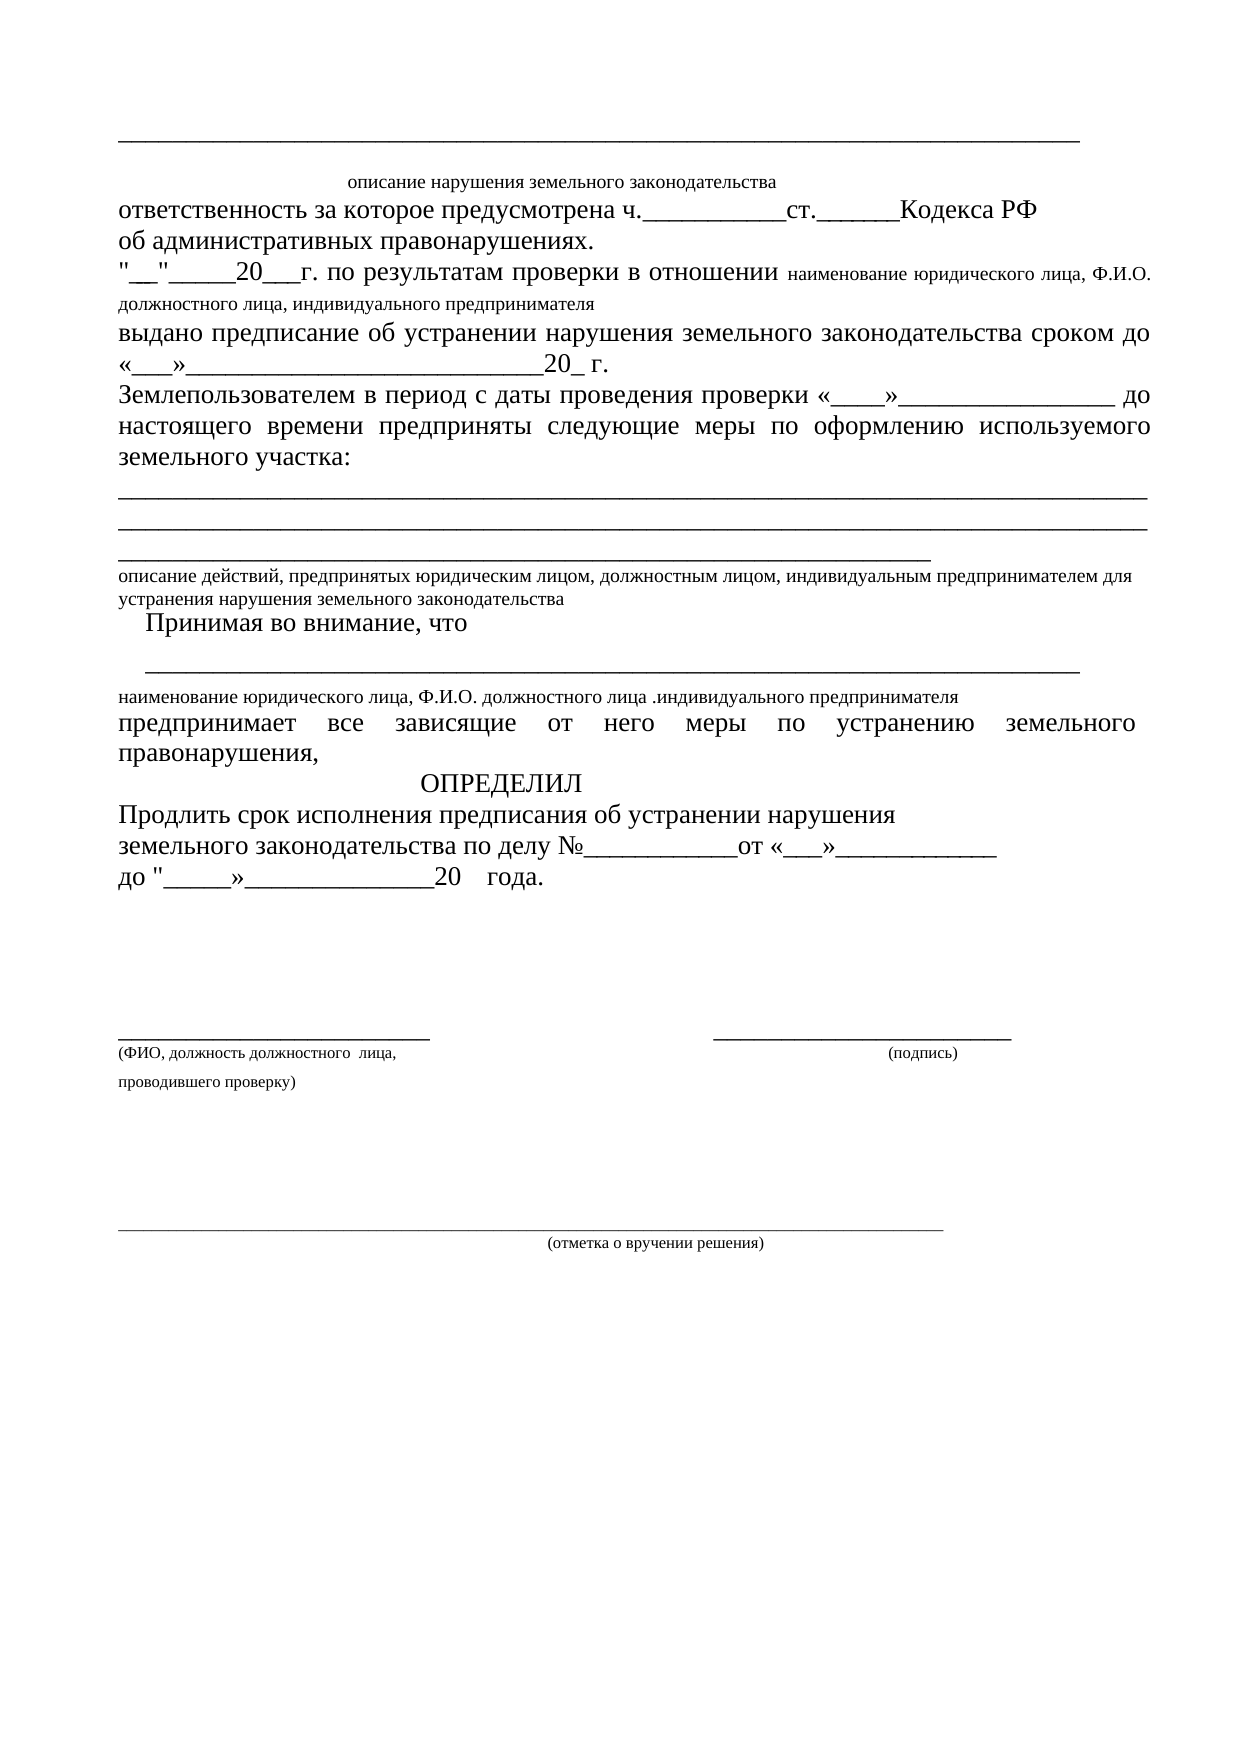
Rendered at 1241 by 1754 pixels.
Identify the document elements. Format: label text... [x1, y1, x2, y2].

text выдано предписание об устранении нарушения земельного законодательства сроком до «___» 20_ г. [118, 317, 1152, 379]
text ____________________________________________________________________________________________________________________________________________________________________________________________________________________ [118, 472, 1152, 565]
text " " 20 г. по результатам проверки в отношении наименование юридического лица, Ф.И.О. должностного лица, индивидуального предпринимателя [118, 256, 1152, 317]
text ___________________________________________________________________________________________________ [118, 1213, 1152, 1233]
text Землепользователем в период с даты проведения проверки «____»________________ до настоящего времени предприняты следующие меры по оформлению используемого земельного участка: [118, 379, 1152, 472]
text описание действий, предпринятых юридическим лицом, должностным лицом, индивидуальным предпринимателем для устранения нарушения земельного законодательства [118, 565, 1152, 610]
text до "_____»______________20 года. [118, 861, 1152, 892]
text ответственность за которое предусмотрена ч. ст. Кодекса РФ [118, 194, 1152, 225]
text об административных правонарушениях. [118, 225, 1152, 256]
text (отметка о вручении решения) [118, 1233, 1152, 1252]
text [118, 118, 1152, 145]
text земельного законодательства по делу № от « » [118, 830, 1152, 861]
text наименование юридического лица, Ф.И.О. должностного лица .индивидуального предпринимателя [118, 688, 1152, 708]
text _____________________________________________________________________ [145, 649, 1152, 676]
text описание нарушения земельного законодательства [347, 164, 1152, 194]
text _______________________ ______________________ [118, 1012, 1152, 1043]
text предпринимает все зависящие от него меры по устранению земельного правонарушения, [118, 708, 1137, 768]
text ОПРЕДЕЛИЛ [420, 768, 1152, 799]
text проводившего проверку) [118, 1062, 1152, 1093]
text Принимая во внимание, что [145, 610, 1152, 637]
text (ФИО, должность должностного лица, (подпись) [118, 1043, 1152, 1062]
text Продлить срок исполнения предписания об устранении нарушения [118, 799, 1152, 830]
